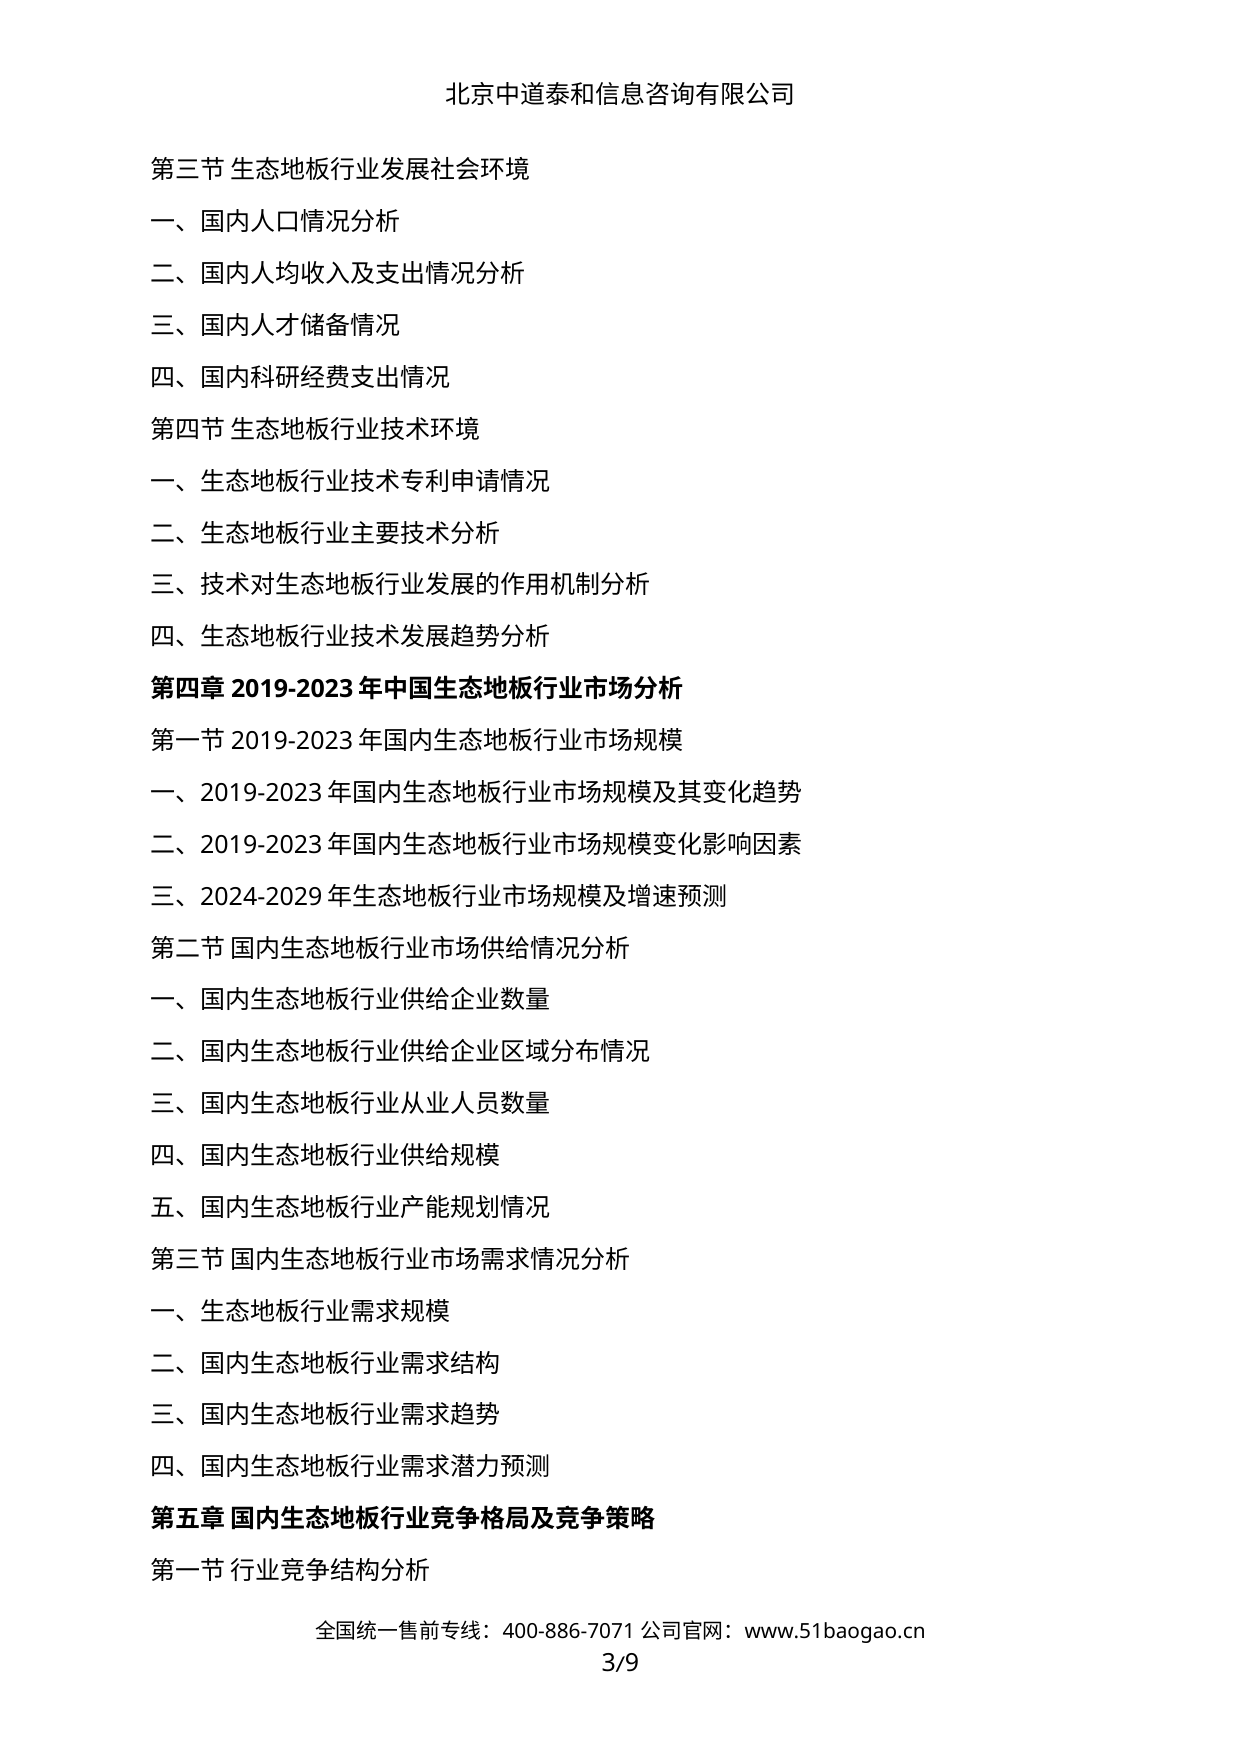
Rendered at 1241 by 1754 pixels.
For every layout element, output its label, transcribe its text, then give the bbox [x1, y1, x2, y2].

text 二、国内生态地板行业供给企业区域分布情况 [150, 1032, 1090, 1068]
text 一、2019-2023年国内生态地板行业市场规模及其变化趋势 [150, 772, 1090, 809]
text 一、生态地板行业技术专利申请情况 [150, 461, 1090, 497]
text 第四节 生态地板行业技术环境 [150, 409, 1090, 446]
text 四、国内生态地板行业需求潜力预测 [150, 1447, 1090, 1483]
text 第三节 国内生态地板行业市场需求情况分析 [150, 1239, 1090, 1276]
text 三、国内人才储备情况 [150, 306, 1090, 342]
text 三、国内生态地板行业从业人员数量 [150, 1084, 1090, 1120]
text 三、国内生态地板行业需求趋势 [150, 1395, 1090, 1431]
text 四、国内科研经费支出情况 [150, 357, 1090, 394]
text 第一节 2019-2023年国内生态地板行业市场规模 [150, 721, 1090, 757]
text 二、国内人均收入及支出情况分析 [150, 254, 1090, 290]
text 五、国内生态地板行业产能规划情况 [150, 1187, 1090, 1224]
text 第五章 国内生态地板行业竞争格局及竞争策略 [150, 1499, 1090, 1535]
text 第二节 国内生态地板行业市场供给情况分析 [150, 928, 1090, 964]
text 第三节 生态地板行业发展社会环境 [150, 150, 1090, 186]
text 一、国内人口情况分析 [150, 202, 1090, 238]
text 三、技术对生态地板行业发展的作用机制分析 [150, 565, 1090, 601]
text 一、生态地板行业需求规模 [150, 1291, 1090, 1327]
text 二、国内生态地板行业需求结构 [150, 1343, 1090, 1379]
text 二、生态地板行业主要技术分析 [150, 513, 1090, 549]
text 第一节 行业竞争结构分析 [150, 1551, 1090, 1587]
text 三、2024-2029年生态地板行业市场规模及增速预测 [150, 876, 1090, 912]
text 四、生态地板行业技术发展趋势分析 [150, 617, 1090, 653]
text 四、国内生态地板行业供给规模 [150, 1136, 1090, 1172]
text 二、2019-2023年国内生态地板行业市场规模变化影响因素 [150, 824, 1090, 861]
text 第四章 2019-2023年中国生态地板行业市场分析 [150, 669, 1090, 705]
text 一、国内生态地板行业供给企业数量 [150, 980, 1090, 1016]
